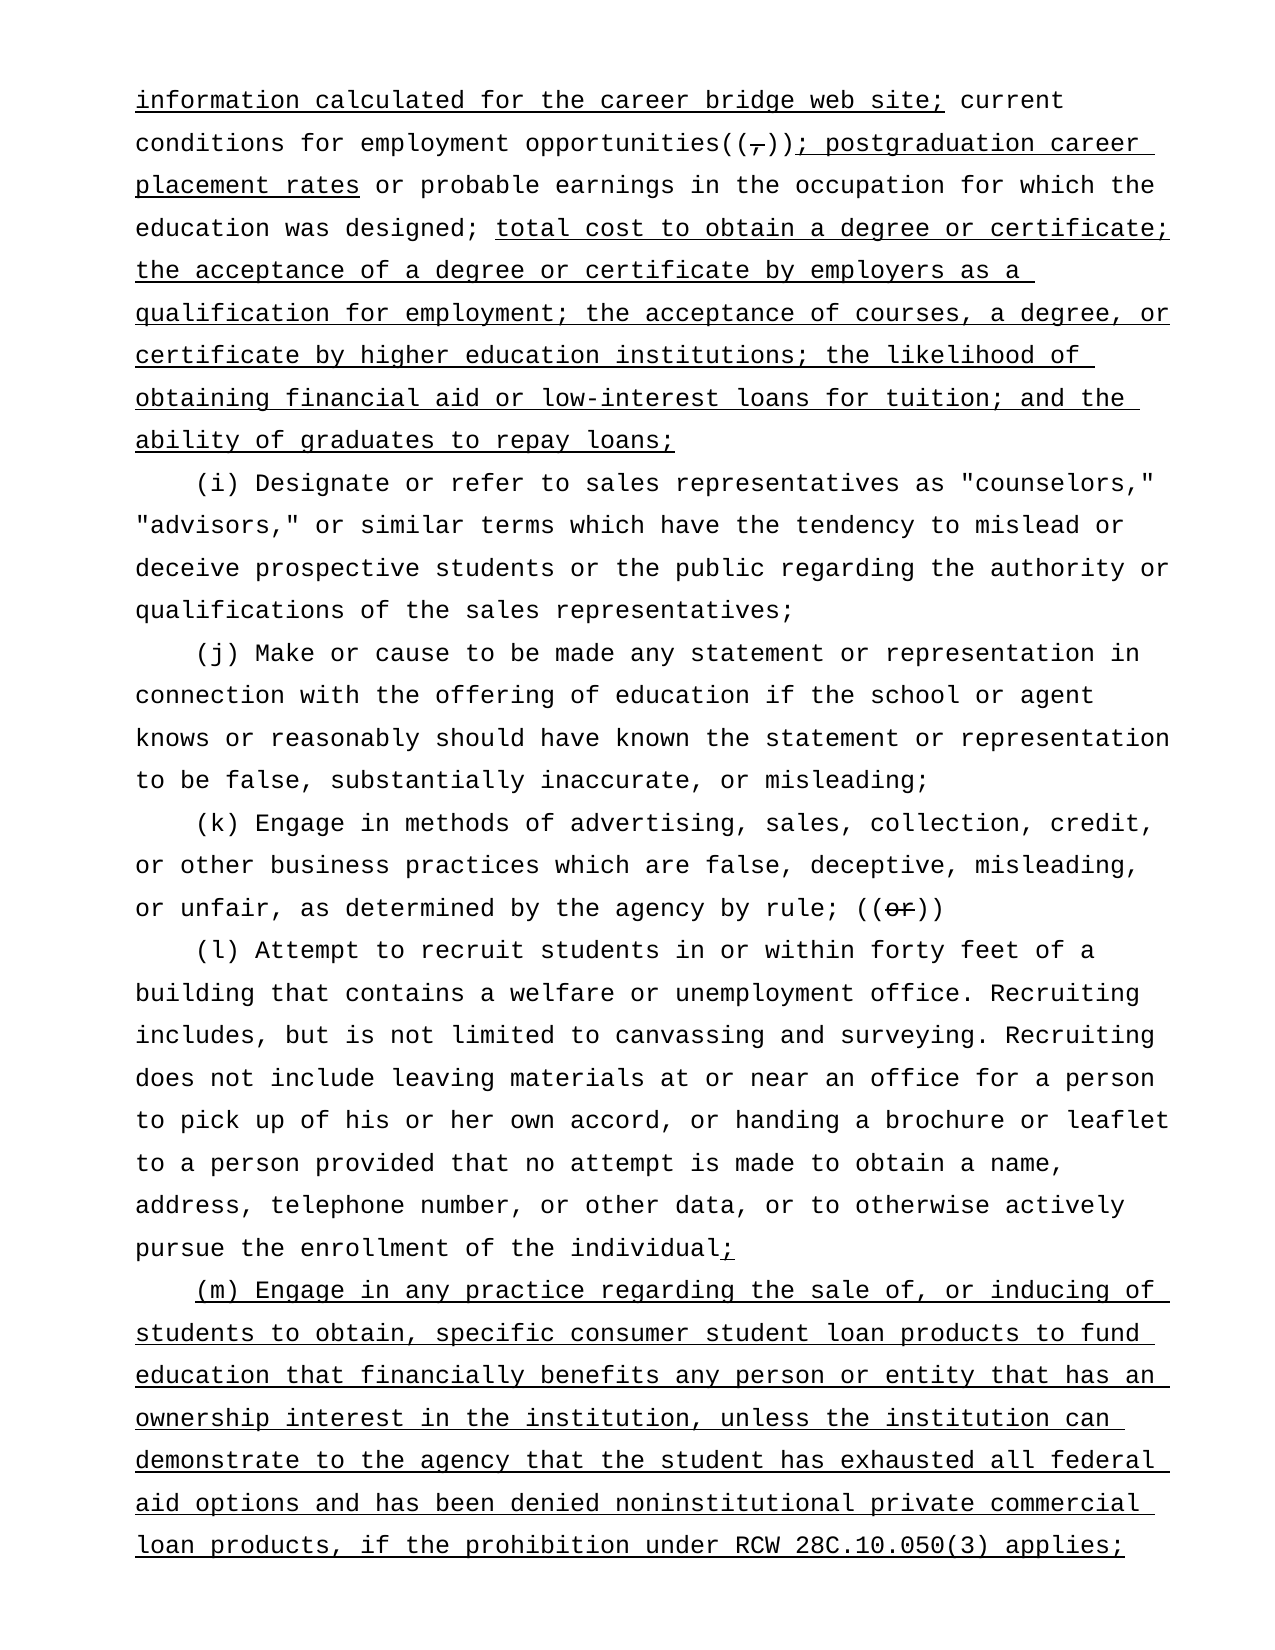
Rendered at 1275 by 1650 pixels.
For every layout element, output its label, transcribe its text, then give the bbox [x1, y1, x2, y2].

text (m) Engage in any practice regarding the sale of, or inducing of students to obtain, specific consumer student loan products to fund education that financially benefits any person or entity that has an ownership interest in the institution, unless the institution can demonstrate to the agency that the student has exhausted all federal aid options and has been denied noninstitutional private commercial loan products, if the prohibition under RCW 28C.10.050(3) applies; [135, 1265, 1170, 1386]
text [135, 75, 1170, 324]
text (i) Designate or refer to sales representatives as "counselors," "advisors," or similar terms which have the tendency to mislead or deceive prospective students or the public regarding the authority or qualifications of the sales representatives; [135, 457, 1170, 627]
text (k) Engage in methods of advertising, sales, collection, credit, or other business practices which are false, deceptive, misleading, or unfair, as determined by the agency by rule; ((or)) [135, 797, 1170, 925]
text (j) Make or cause to be made any statement or representation in connection with the offering of education if the school or agent knows or reasonably should have known the statement or representation to be false, substantially inaccurate, or misleading; [135, 627, 1170, 797]
text (m) Engage in any practice regarding the sale of, or inducing of students to obtain, specific consumer student loan products to fund education that financially benefits any person or entity that has an ownership interest in the institution, unless the institution can demonstrate to the agency that the student has exhausted all federal aid options and has been denied noninstitutional private commercial loan products, if the prohibition under RCW 28C.10.050(3) applies; [135, 1473, 1170, 1562]
text (m) Engage in any practice regarding the sale of, or inducing of students to obtain, specific consumer student loan products to fund education that financially benefits any person or entity that has an ownership interest in the institution, unless the institution can demonstrate to the agency that the student has exhausted all federal aid options and has been denied noninstitutional private commercial loan products, if the prohibition under RCW 28C.10.050(3) applies; [135, 1388, 1170, 1471]
text (l) Attempt to recruit students in or within forty feet of a building that contains a welfare or unemployment office. Recruiting includes, but is not limited to canvassing and surveying. Recruiting does not include leaving materials at or near an office for a person to pick up of his or her own accord, or handing a brochure or leaflet to a person provided that no attempt is made to obtain a name, address, telephone number, or other data, or to otherwise actively pursue the enrollment of the individual; [135, 925, 1170, 1265]
